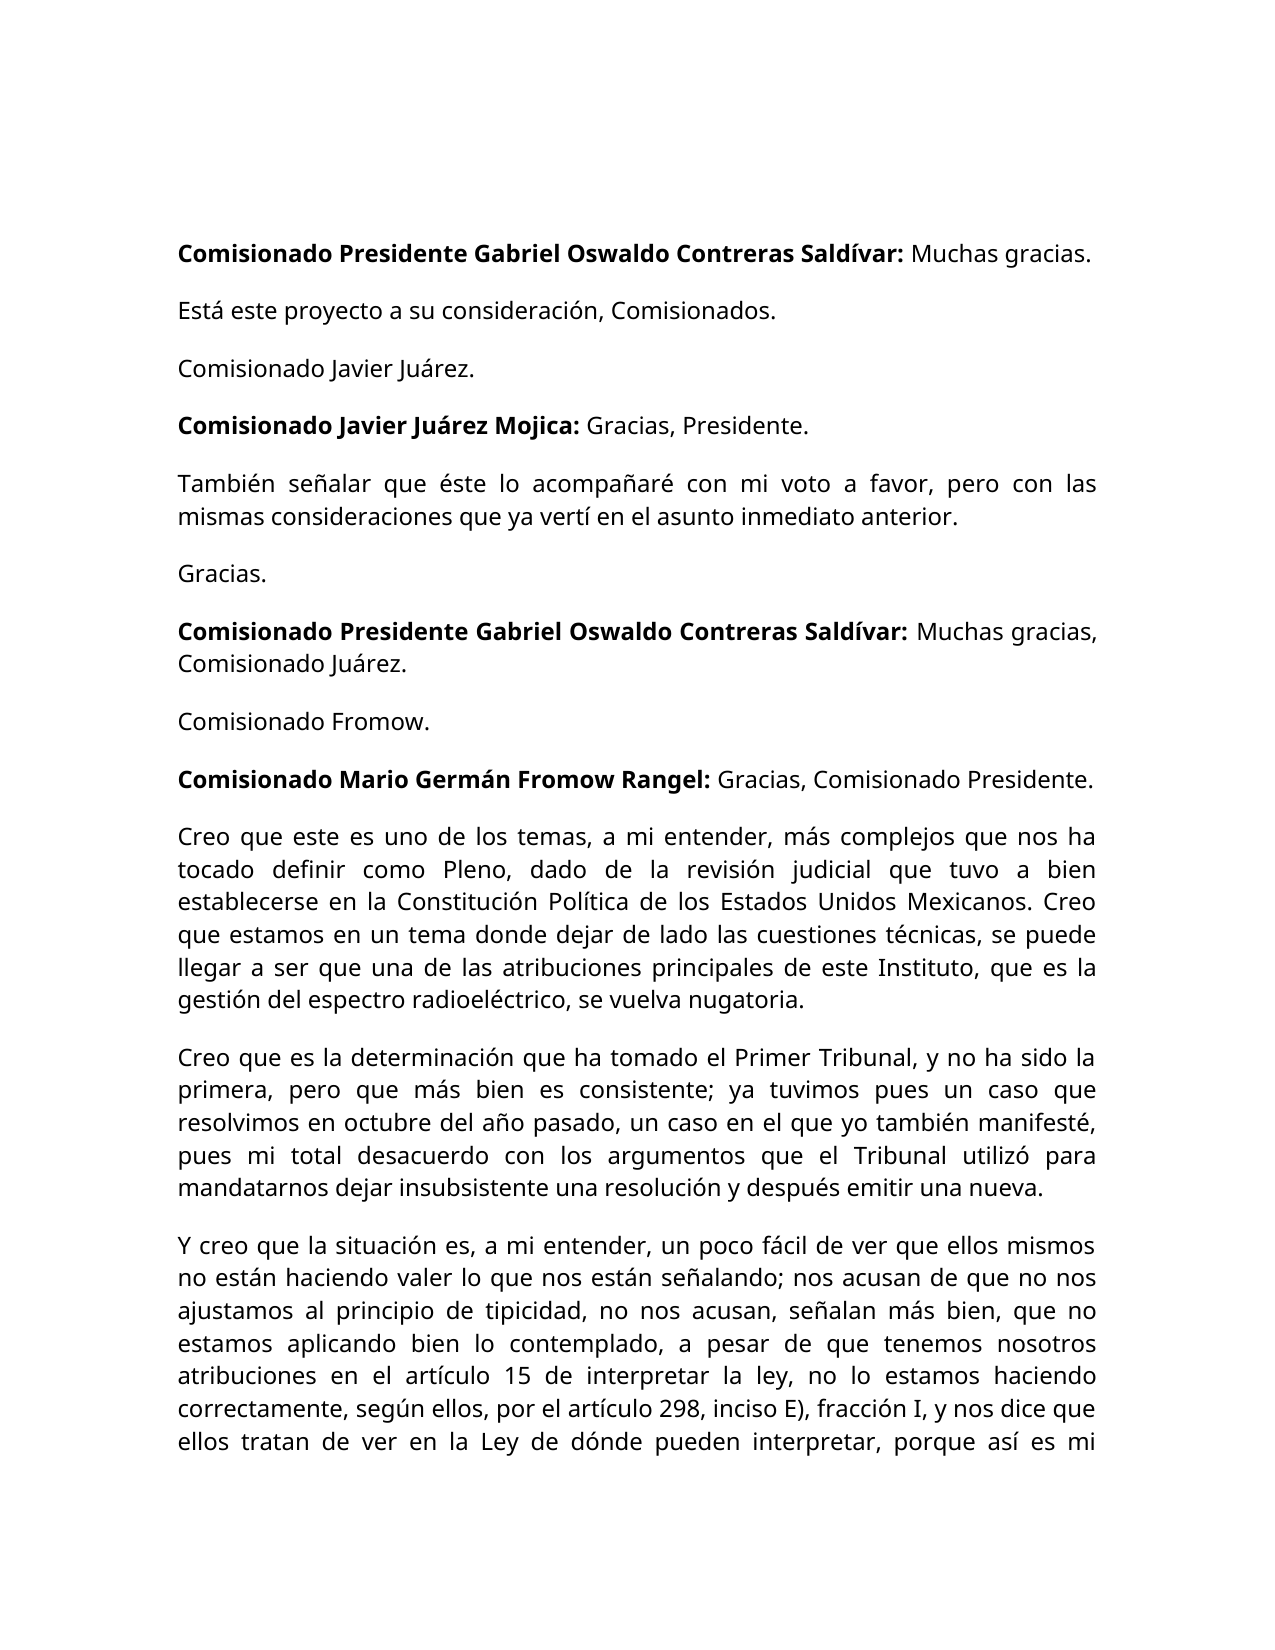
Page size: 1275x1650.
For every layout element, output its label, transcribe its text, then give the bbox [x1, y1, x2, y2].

text Comisionado Presidente Gabriel Oswaldo Contreras Saldívar: Muchas gracias, Comisionado Juárez. [177, 614, 1098, 680]
text Comisionado Presidente Gabriel Oswaldo Contreras Saldívar: Muchas gracias. [177, 236, 1098, 269]
text Comisionado Mario Germán Fromow Rangel: Gracias, Comisionado Presidente. [177, 762, 1098, 795]
text Gracias. [177, 557, 1098, 589]
text Comisionado Javier Juárez Mojica: Gracias, Presidente. [177, 409, 1098, 442]
text Creo que este es uno de los temas, a mi entender, más complejos que nos ha tocado definir como Pleno, dado de la revisión judicial que tuvo a bien establecerse en la Constitución Política de los Estados Unidos Mexicanos. Creo que estamos en un tema donde dejar de lado las cuestiones técnicas, se puede llegar a ser que una de las atribuciones principales de este Instituto, que es la gestión del espectro radioeléctrico, se vuelva nugatoria. [177, 820, 1098, 1016]
text Comisionado Fromow. [177, 705, 1098, 737]
text También señalar que éste lo acompañaré con mi voto a favor, pero con las mismas consideraciones que ya vertí en el asunto inmediato anterior. [177, 467, 1098, 532]
text Creo que es la determinación que ha tomado el Primer Tribunal, y no ha sido la primera, pero que más bien es consistente; ya tuvimos pues un caso que resolvimos en octubre del año pasado, un caso en el que yo también manifesté, pues mi total desacuerdo con los argumentos que el Tribunal utilizó para mandatarnos dejar insubsistente una resolución y después emitir una nueva. [177, 1041, 1098, 1204]
text Comisionado Javier Juárez. [177, 352, 1098, 384]
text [177, 1229, 1098, 1457]
text Está este proyecto a su consideración, Comisionados. [177, 294, 1098, 327]
